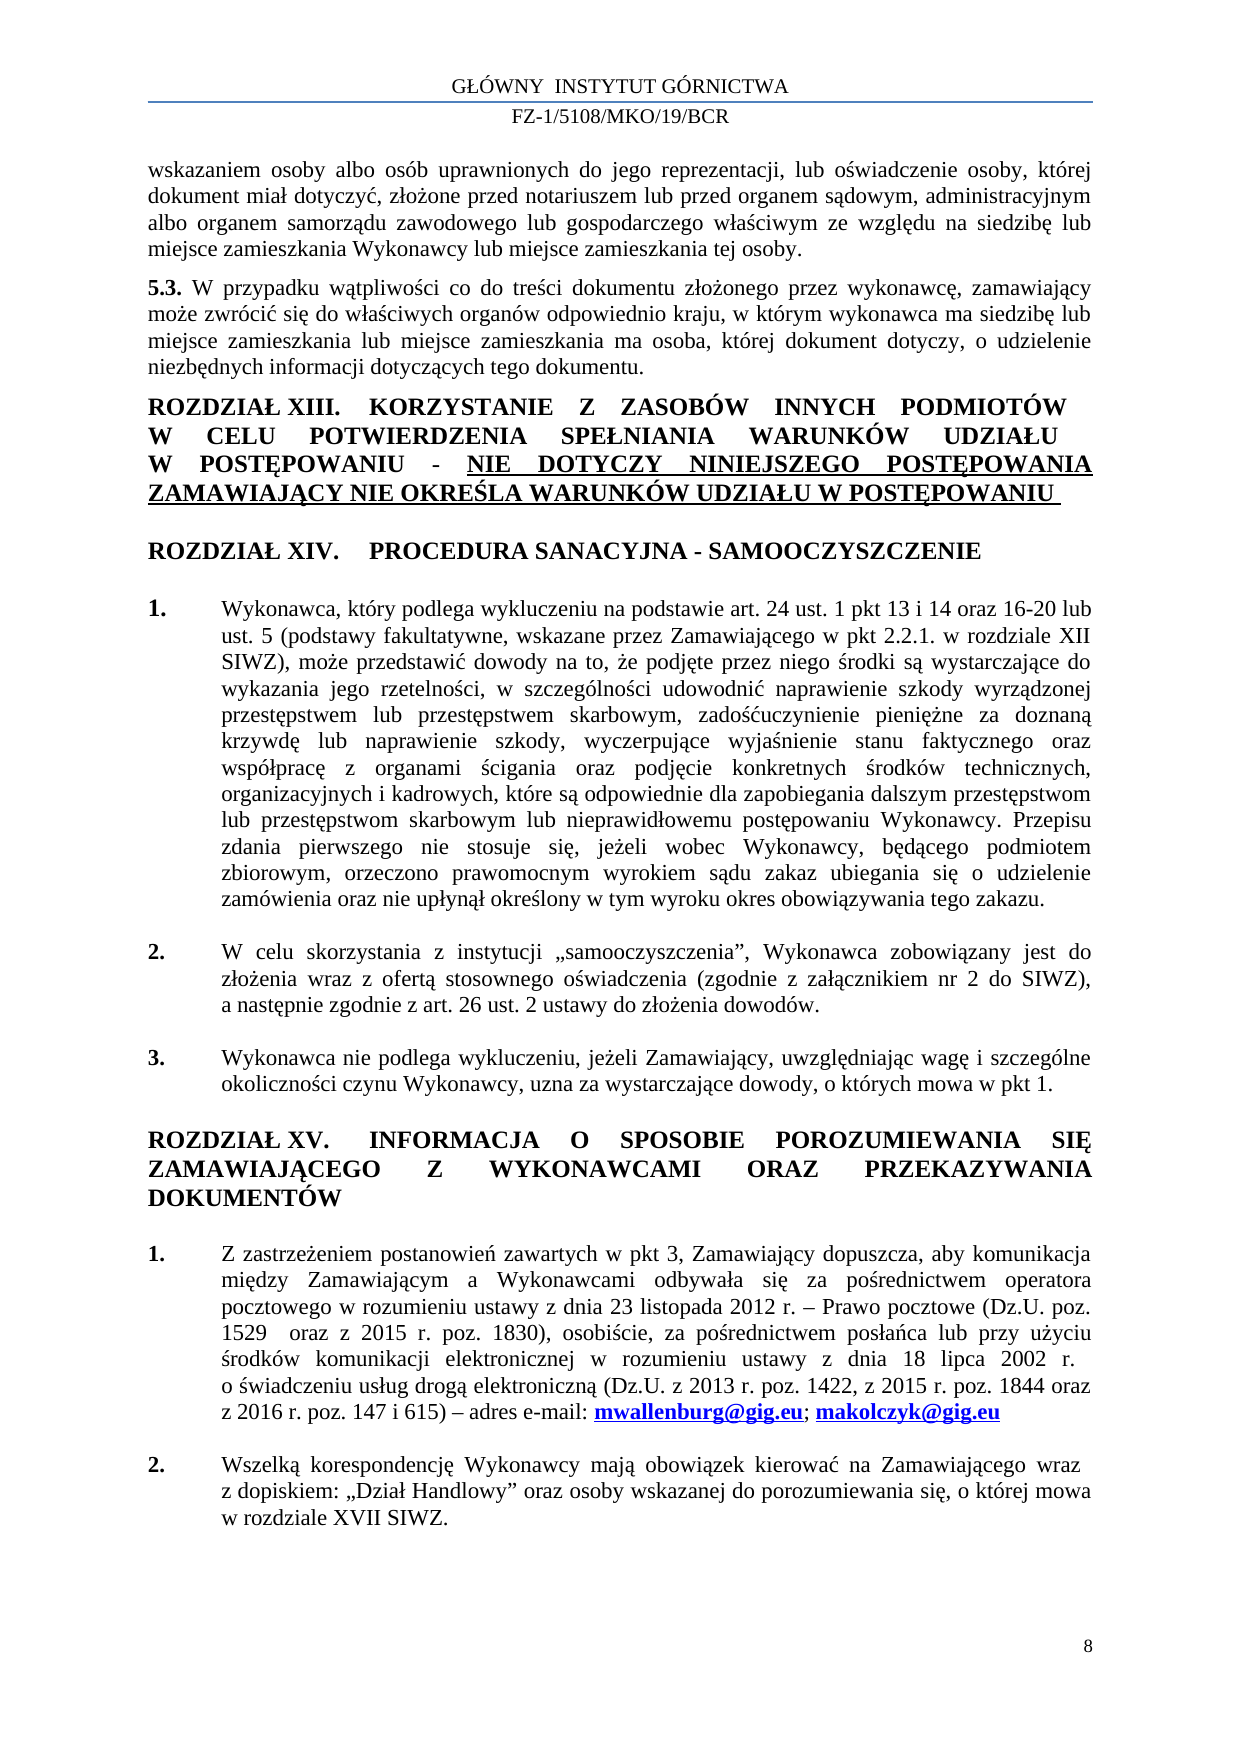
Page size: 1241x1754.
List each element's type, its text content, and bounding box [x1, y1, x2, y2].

text 2. Wszelką korespondencję Wykonawcy mają obowiązek kierować na Zamawiającego wraz z dopiskiem: „Dział Handlowy” oraz osoby wskazanej do porozumiewania się, o której mowa w rozdziale XVII SIWZ. [148, 1451, 1093, 1530]
text 3. Wykonawca nie podlega wykluczeniu, jeżeli Zamawiający, uwzględniając wagę i szczególne okoliczności czynu Wykonawcy, uzna za wystarczające dowody, o których mowa w pkt 1. [148, 1044, 1093, 1096]
text 5.3. W przypadku wątpliwości co do treści dokumentu złożonego przez wykonawcę, zamawiający może zwrócić się do właściwych organów odpowiednio kraju, w którym wykonawca ma siedzibę lub miejsce zamieszkania lub miejsce zamieszkania ma osoba, której dokument dotyczy, o udzielenie niezbędnych informacji dotyczących tego dokumentu. [148, 274, 1093, 379]
text 1. Z zastrzeżeniem postanowień zawartych w pkt 3, Zamawiający dopuszcza, aby komunikacja między Zamawiającym a Wykonawcami odbywała się za pośrednictwem operatora pocztowego w rozumieniu ustawy z dnia 23 listopada 2012 r. – Prawo pocztowe (Dz.U. poz. 1529 oraz z 2015 r. poz. 1830), osobiście, za pośrednictwem posłańca lub przy użyciu środków komunikacji elektronicznej w rozumieniu ustawy z dnia 18 lipca 2002 r. o świadczeniu usług drogą elektroniczną (Dz.U. z 2013 r. poz. 1422, z 2015 r. poz. 1844 oraz z 2016 r. poz. 147 i 615) – adres e-mail: mwallenburg@gig.eu; makolczyk@gig.eu [148, 1240, 1093, 1424]
text 1. Wykonawca, który podlega wykluczeniu na podstawie art. 24 ust. 1 pkt 13 i 14 oraz 16-20 lub ust. 5 (podstawy fakultatywne, wskazane przez Zamawiającego w pkt 2.2.1. w rozdziale XII SIWZ), może przedstawić dowody na to, że podjęte przez niego środki są wystarczające do wykazania jego rzetelności, w szczególności udowodnić naprawienie szkody wyrządzonej przestępstwem lub przestępstwem skarbowym, zadośćuczynienie pieniężne za doznaną krzywdę lub naprawienie szkody, wyczerpujące wyjaśnienie stanu faktycznego oraz współpracę z organami ścigania oraz podjęcie konkretnych środków technicznych, organizacyjnych i kadrowych, które są odpowiednie dla zapobiegania dalszym przestępstwom lub przestępstwom skarbowym lub nieprawidłowemu postępowaniu Wykonawcy. Przepisu zdania pierwszego nie stosuje się, jeżeli wobec Wykonawcy, będącego podmiotem zbiorowym, orzeczono prawomocnym wyrokiem sądu zakaz ubiegania się o udzielenie zamówienia oraz nie upłynął określony w tym wyroku okres obowiązywania tego zakazu. [148, 593, 1093, 912]
text ROZDZIAŁ XIII. KORZYSTANIE Z ZASOBÓW INNYCH PODMIOTÓW W CELU POTWIERDZENIA SPEŁNIANIA WARUNKÓW UDZIAŁU W POSTĘPOWANIU - NIE DOTYCZY NINIEJSZEGO POSTĘPOWANIA ZAMAWIAJĄCY NIE OKREŚLA WARUNKÓW UDZIAŁU W POSTĘPOWANIU [148, 392, 1093, 507]
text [148, 156, 1093, 262]
text 2. W celu skorzystania z instytucji „samooczyszczenia”, Wykonawca zobowiązany jest do złożenia wraz z ofertą stosownego oświadczenia (zgodnie z załącznikiem nr 2 do SIWZ), a następnie zgodnie z art. 26 ust. 2 ustawy do złożenia dowodów. [148, 938, 1093, 1017]
text ROZDZIAŁ XV. INFORMACJA O SPOSOBIE POROZUMIEWANIA SIĘ ZAMAWIAJĄCEGO Z WYKONAWCAMI ORAZ PRZEKAZYWANIA DOKUMENTÓW [148, 1125, 1093, 1211]
text ROZDZIAŁ XIV. PROCEDURA SANACYJNA - SAMOOCZYSZCZENIE [148, 536, 1093, 564]
